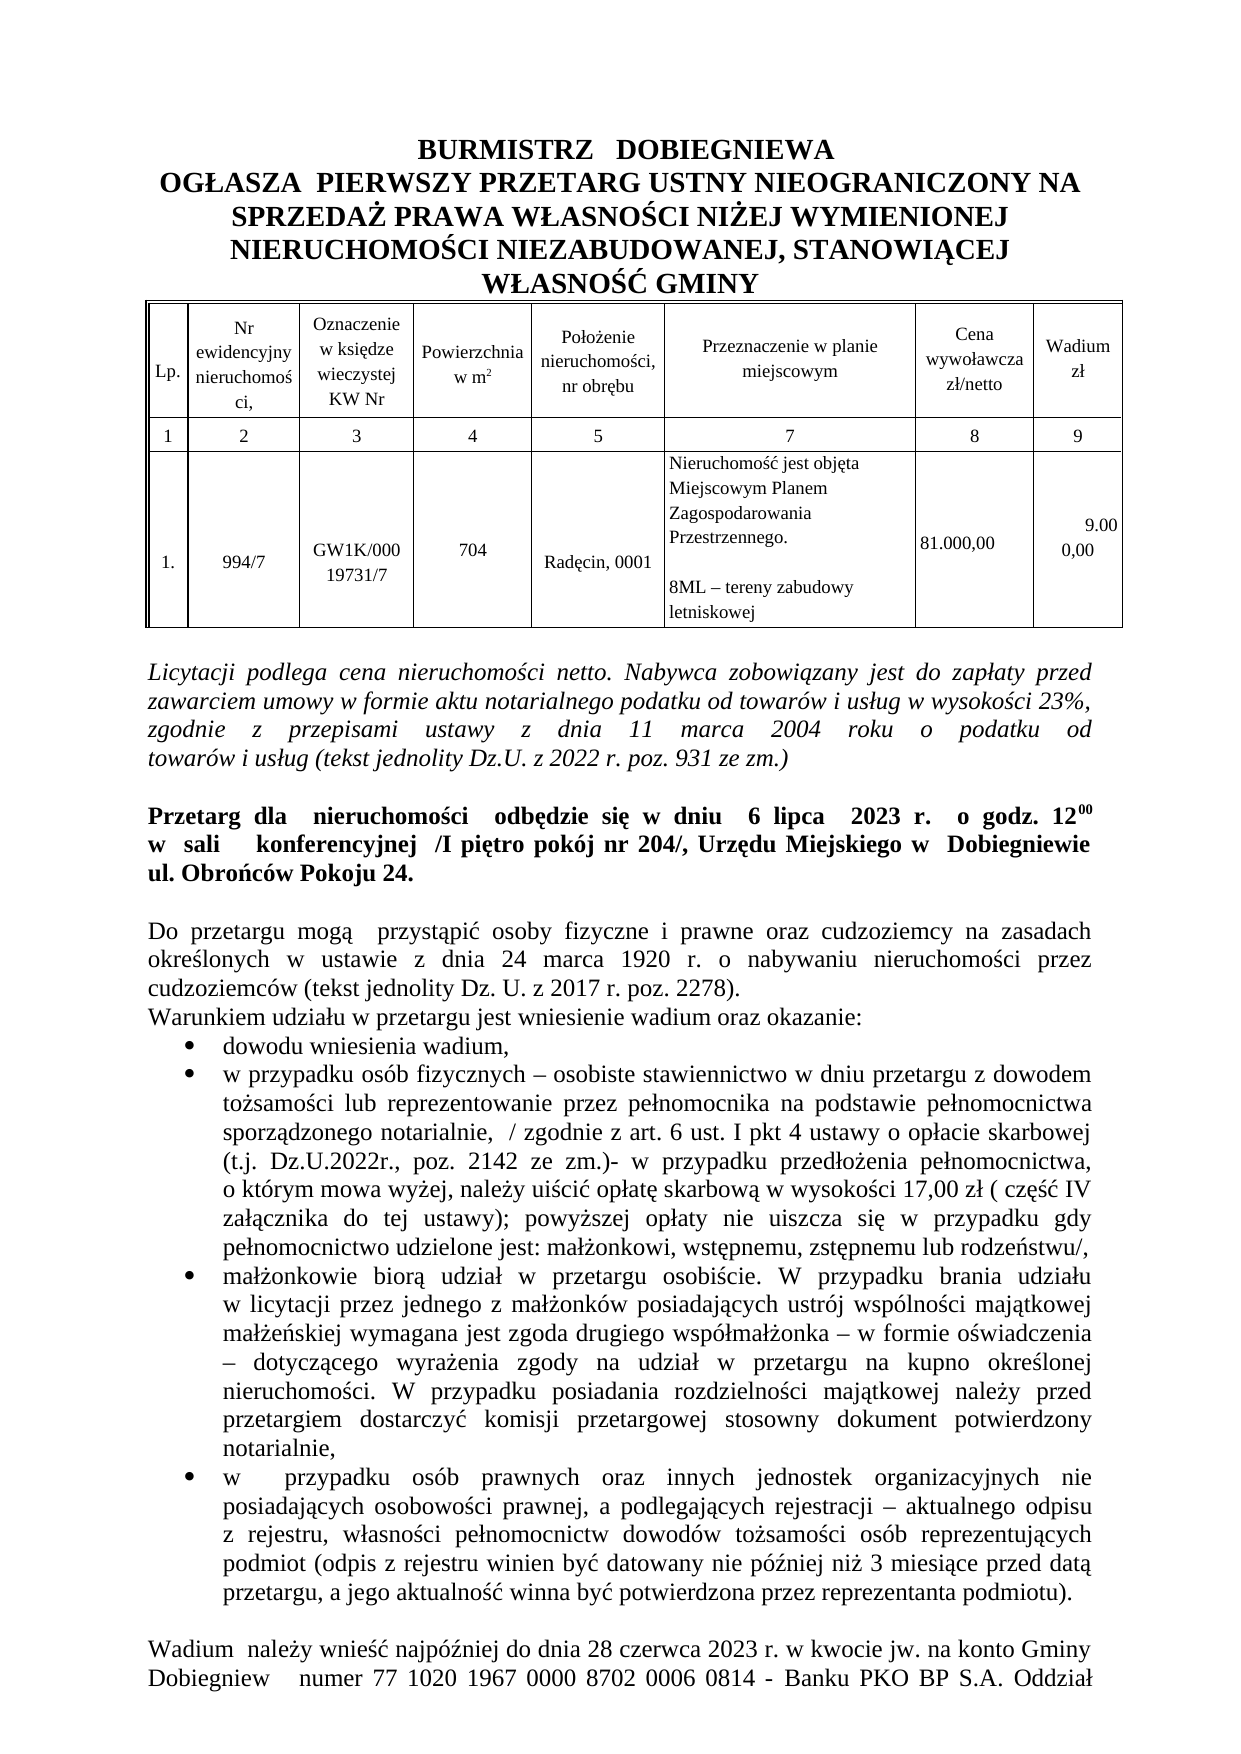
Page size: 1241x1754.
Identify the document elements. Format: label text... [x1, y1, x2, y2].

title BURMISTRZ DOBIEGNIEWA [148, 132, 1211, 165]
list dowodu wniesienia wadium, [185, 1031, 1093, 1059]
table_header Lp. [150, 304, 187, 417]
table_cell 3 [300, 418, 413, 451]
table_cell 1 [150, 418, 187, 451]
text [148, 1634, 1093, 1692]
table_cell 8 [916, 418, 1033, 451]
table_header Powierzchnia w m2 [414, 304, 531, 417]
table_cell 7 [665, 418, 915, 451]
table_header Oznaczenie w księdze wieczystej KW Nr [300, 304, 413, 417]
table_cell 2 [189, 418, 299, 451]
table_cell GW1K/000 19731/7 [300, 452, 413, 627]
table_cell 994/7 [189, 452, 299, 627]
list w przypadku osób fizycznych – osobiste stawiennictwo w dniu przetargu z dowodem tożsamości lub reprezentowanie przez pełnomocnika na podstawie pełnomocnictwa sporządzonego notarialnie, / zgodnie z art. 6 ust. I pkt 4 ustawy o opłacie skarbowej (t.j. Dz.U.2022r., poz. 2142 ze zm.)- w przypadku przedłożenia pełnomocnictwa, o którym mowa wyżej, należy uiścić opłatę skarbową w wysokości 17,00 zł ( część IV załącznika do tej ustawy); powyższej opłaty nie uiszcza się w przypadku gdy pełnomocnictwo udzielone jest: małżonkowi, wstępnemu, zstępnemu lub rodzeństwu/, [185, 1059, 1093, 1261]
text Licytacji podlega cena nieruchomości netto. Nabywca zobowiązany jest do zapłaty przed zawarciem umowy w formie aktu notarialnego podatku od towarów i usług w wysokości 23%, zgodnie z przepisami ustawy z dnia 11 marca 2004 roku o podatku od towarów i usług (tekst jednolity Dz.U. z 2022 r. poz. 931 ze zm.) [148, 657, 1093, 772]
list małżonkowie biorą udział w przetargu osobiście. W przypadku brania udziału w licytacji przez jednego z małżonków posiadających ustrój wspólności majątkowej małżeńskiej wymagana jest zgoda drugiego współmałżonka – w formie oświadczenia – dotyczącego wyrażenia zgody na udział w przetargu na kupno określonej nieruchomości. W przypadku posiadania rozdzielności majątkowej należy przed przetargiem dostarczyć komisji przetargowej stosowny dokument potwierdzony notarialnie, [185, 1261, 1093, 1462]
table_header Położenie nieruchomości, nr obrębu [532, 304, 664, 417]
list w przypadku osób prawnych oraz innych jednostek organizacyjnych nie posiadających osobowości prawnej, a podlegających rejestracji – aktualnego odpisu z rejestru, własności pełnomocnictw dowodów tożsamości osób reprezentujących podmiot (odpis z rejestru winien być datowany nie później niż 3 miesiące przed datą przetargu, a jego aktualność winna być potwierdzona przez reprezentanta podmiotu). [185, 1462, 1093, 1606]
table_cell 9 [1034, 417, 1122, 451]
text Do przetargu mogą przystąpić osoby fizyczne i prawne oraz cudzoziemcy na zasadach określonych w ustawie z dnia 24 marca 1920 r. o nabywaniu nieruchomości przez cudzoziemców (tekst jednolity Dz. U. z 2017 r. poz. 2278). [148, 916, 1093, 1002]
subtitle OGŁASZA PIERWSZY PRZETARG USTNY NIEOGRANICZONY NA SPRZEDAŻ PRAWA WŁASNOŚCI NIŻEJ WYMIENIONEJ NIERUCHOMOŚCI NIEZABUDOWANEJ, STANOWIĄCEJ WŁASNOŚĆ GMINY [148, 165, 1093, 299]
table_cell Nieruchomość jest objęta Miejscowym Planem Zagospodarowania Przestrzennego. 8ML – tereny zabudowy letniskowej [665, 452, 915, 627]
table_header Cena wywoławcza zł/netto [916, 304, 1033, 417]
table_header Nr ewidencyjny nieruchomości, [189, 304, 299, 417]
table_header Wadium zł [1034, 304, 1122, 417]
table_cell 704 [414, 452, 531, 627]
table_cell 5 [532, 418, 664, 451]
table_cell 81.000,00 [916, 452, 1033, 627]
text Warunkiem udziału w przetargu jest wniesienie wadium oraz okazanie: [148, 1002, 1093, 1031]
table_cell 1. [150, 452, 187, 627]
text Przetarg dla nieruchomości odbędzie się w dniu 6 lipca 2023 r. o godz. 1200 w sali konferencyjnej /I piętro pokój nr 204/, Urzędu Miejskiego w Dobiegniewie ul. Obrońców Pokoju 24. [148, 801, 1093, 887]
table_cell Radęcin, 0001 [532, 452, 664, 627]
table_cell 4 [414, 418, 531, 451]
table_cell 9.000,00 [1034, 451, 1122, 627]
table_header Przeznaczenie w planie miejscowym [665, 304, 915, 417]
